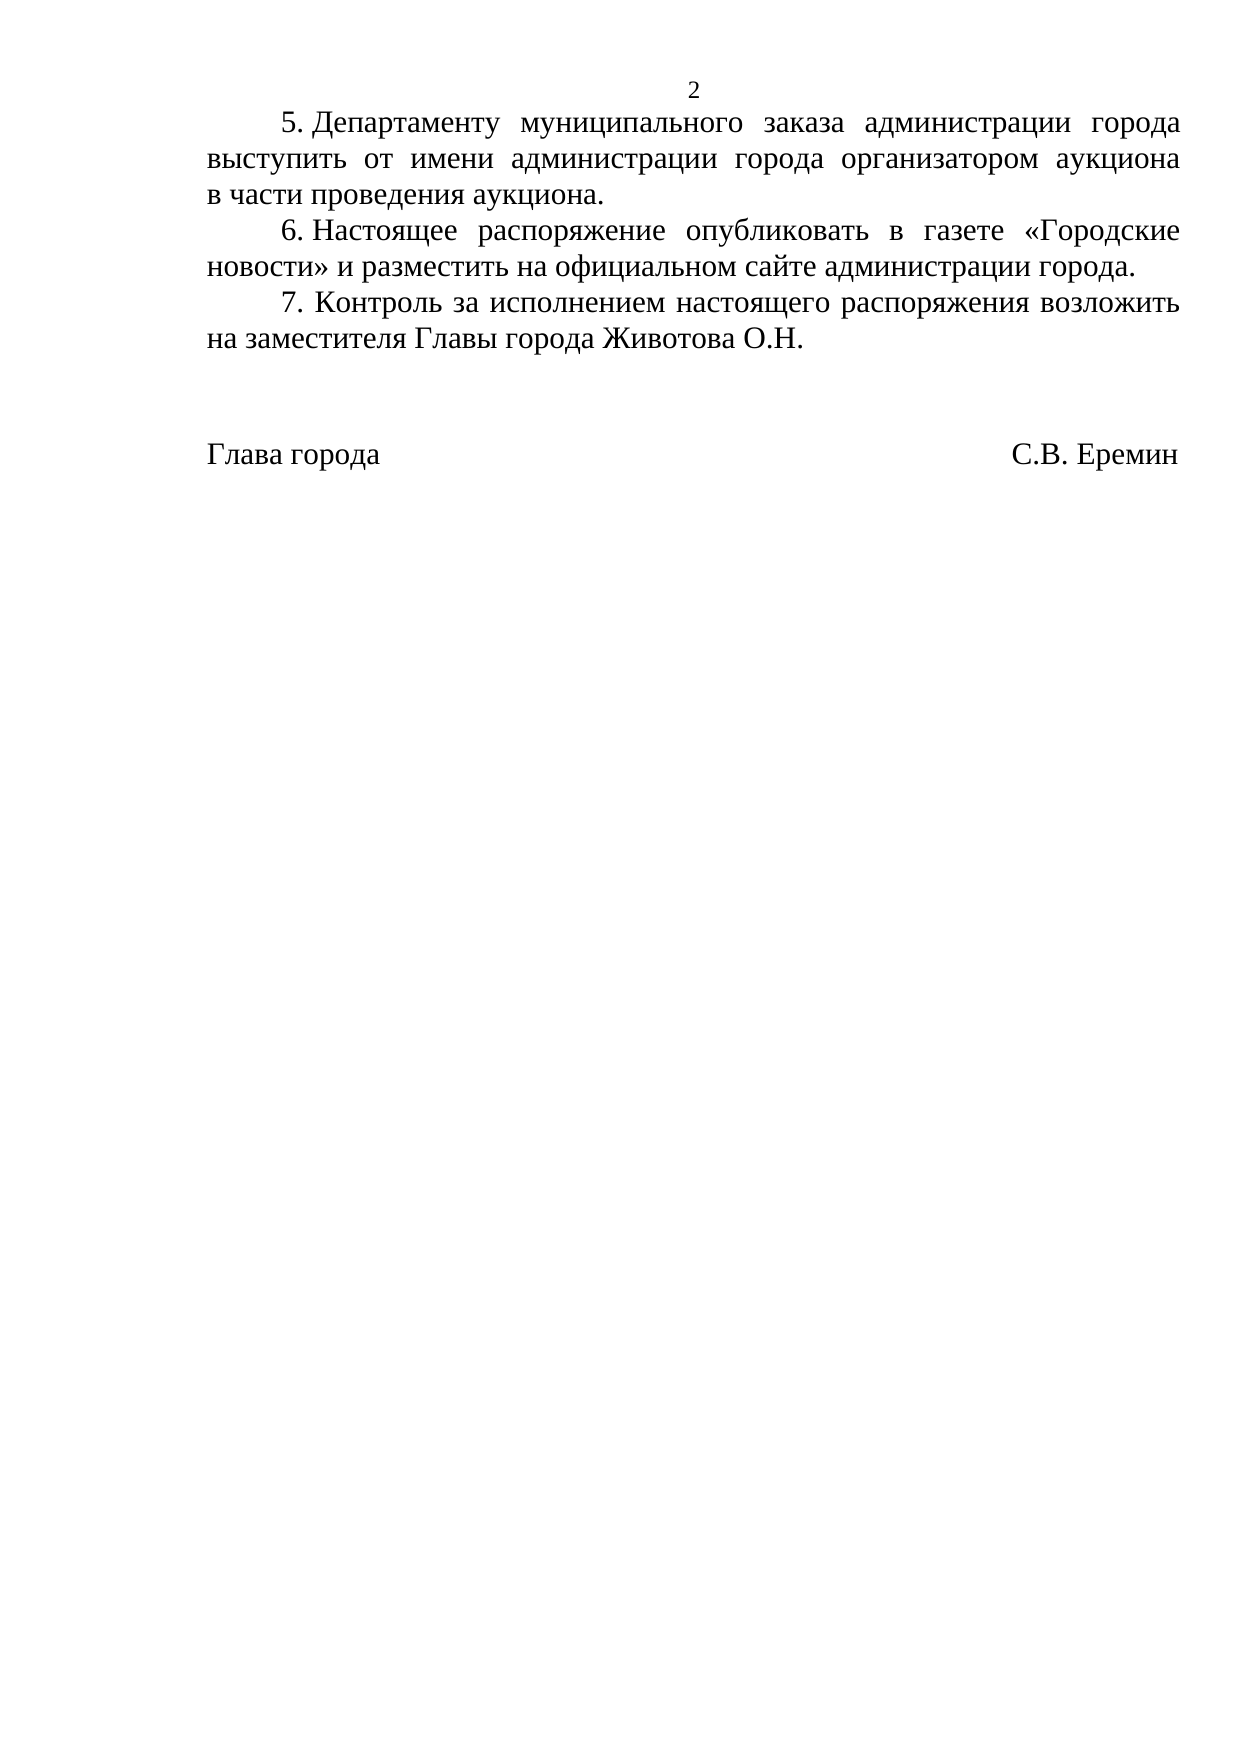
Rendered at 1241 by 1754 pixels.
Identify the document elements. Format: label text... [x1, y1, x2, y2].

text 5. Департаменту муниципального заказа администрации города выступить от имени администрации города организатором аукциона в части проведения аукциона. [207, 104, 1181, 212]
text 7. Контроль за исполнением настоящего распоряжения возложить на заместителя Главы города Животова О.Н. [207, 283, 1181, 355]
text 6. Настоящее распоряжение опубликовать в газете «Городские новости» и разместить на официальном сайте администрации города. [207, 212, 1181, 283]
text Глава города С.В. Еремин [207, 442, 1181, 470]
